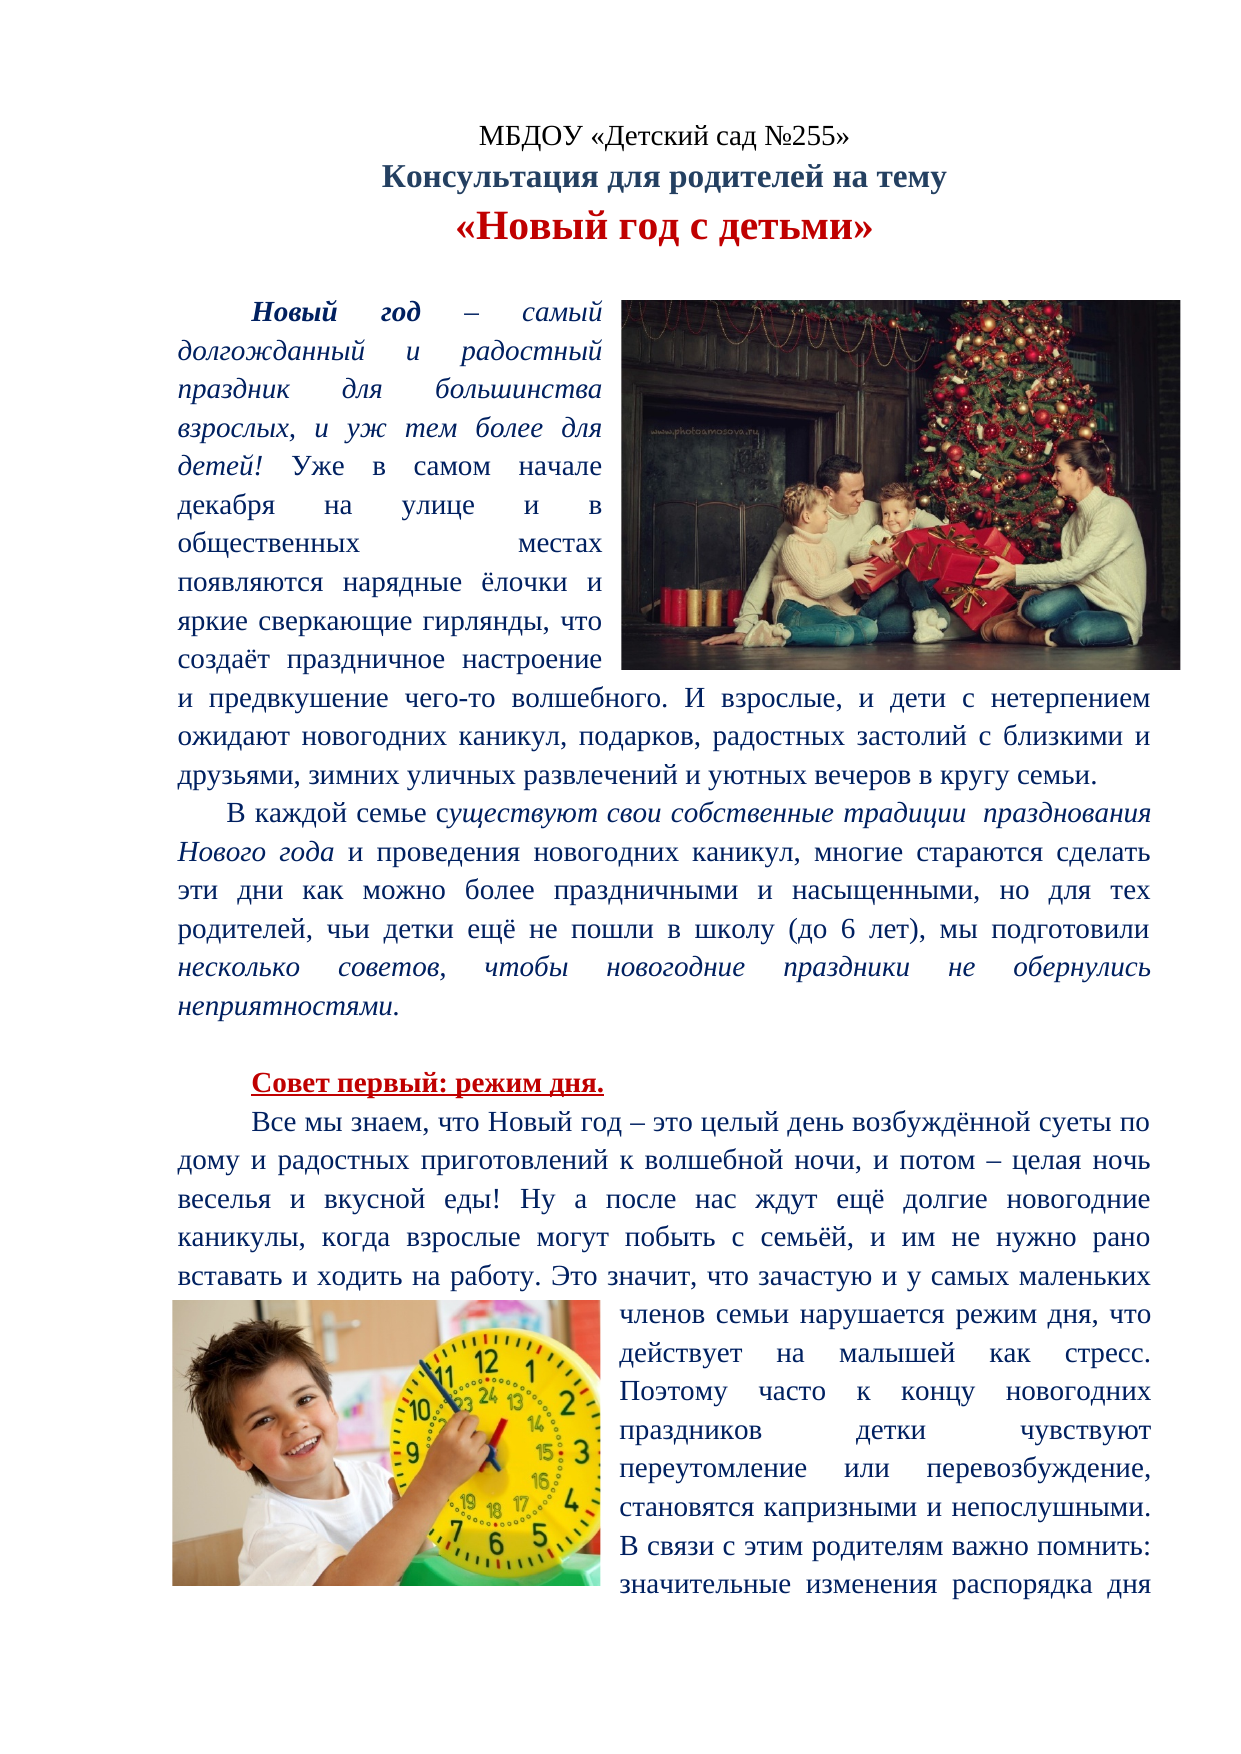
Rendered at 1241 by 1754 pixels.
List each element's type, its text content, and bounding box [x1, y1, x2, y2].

text «Новый год с детьми» [177, 201, 1152, 249]
text Консультация для родителей на тему [177, 157, 1152, 195]
text В каждой семье существуют свои собственные традиции празднования Нового года и проведения новогодних каникул, многие стараются сделать эти дни как можно более праздничными и насыщенными, но для тех родителей, чьи детки ещё не пошли в школу (до 6 лет), мы подготовили несколько советов, чтобы новогодние праздники не обернулись неприятностями. [177, 795, 1152, 1022]
text Совет первый: режим дня. [177, 1065, 1152, 1099]
picture [621, 300, 1181, 669]
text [177, 1104, 1152, 1600]
picture [172, 1300, 600, 1585]
text МБДОУ «Детский сад №255» [177, 118, 1152, 152]
